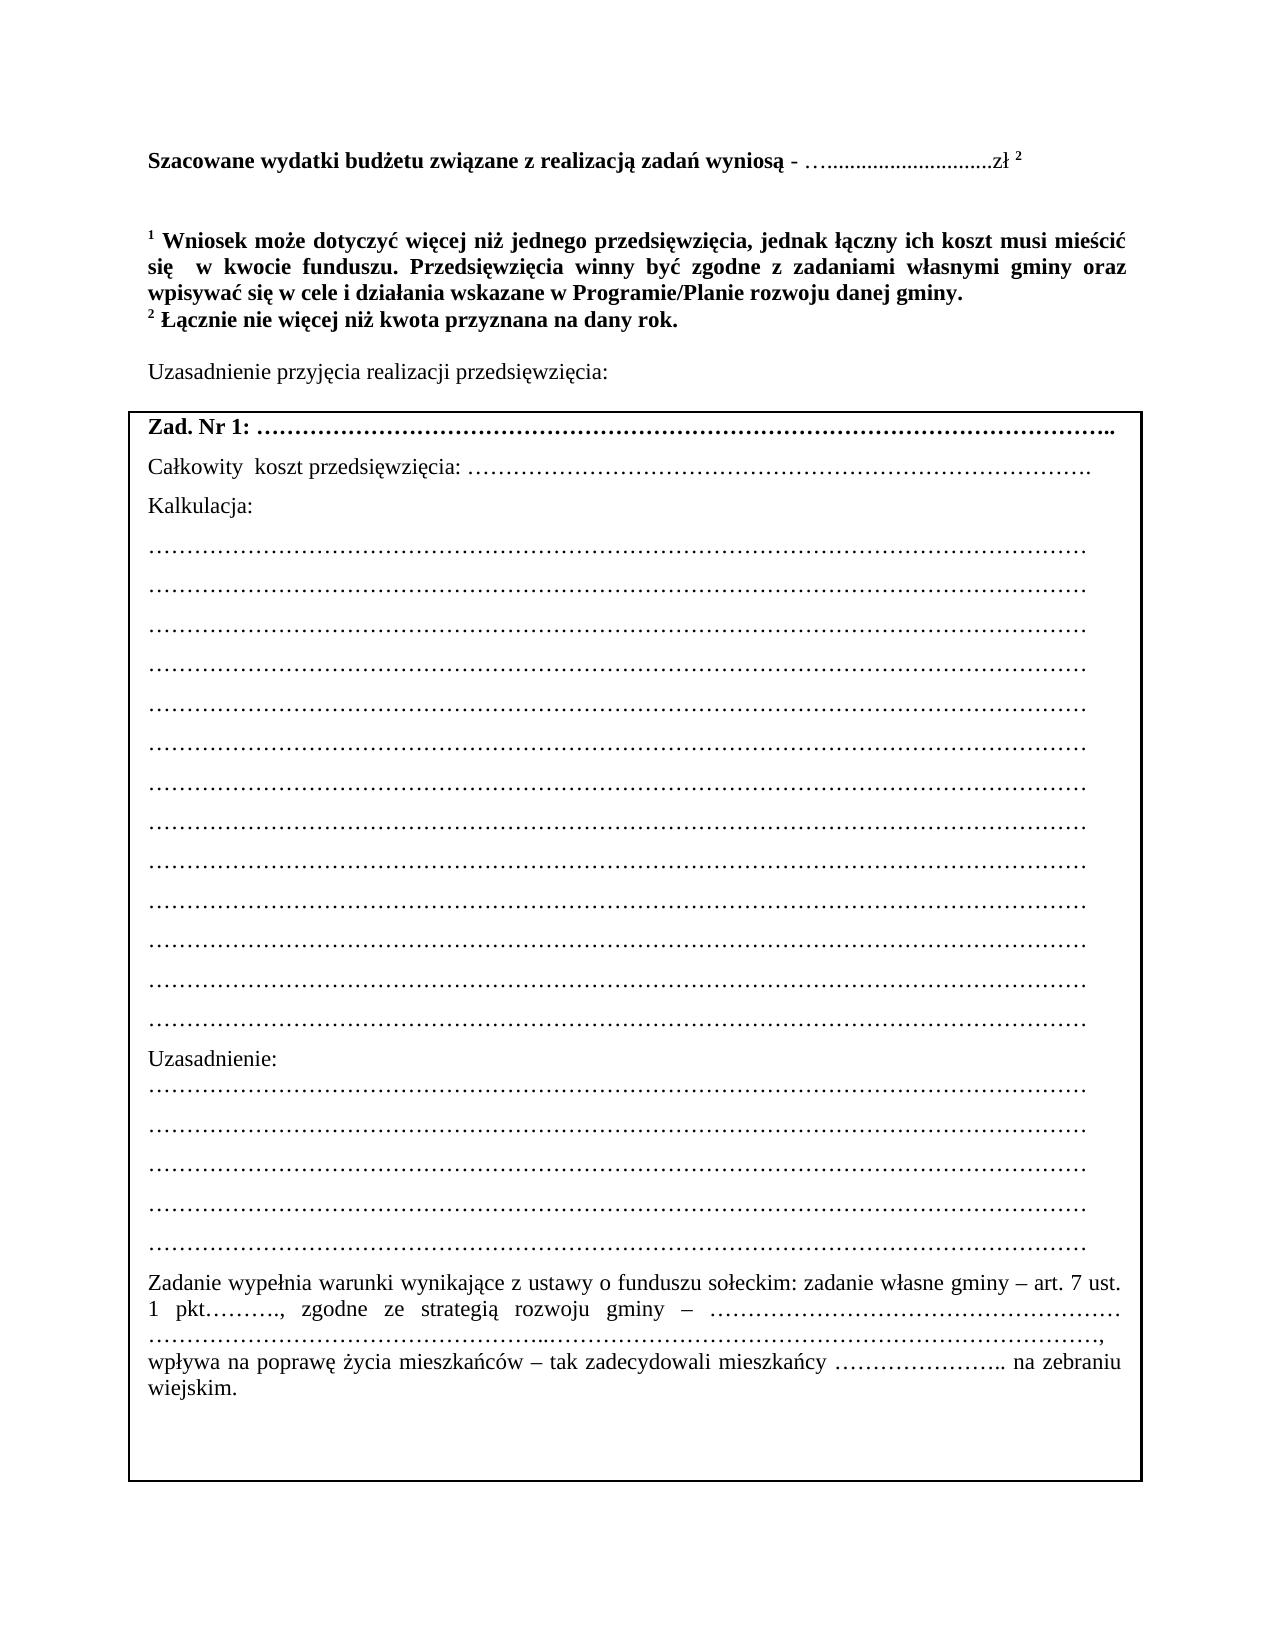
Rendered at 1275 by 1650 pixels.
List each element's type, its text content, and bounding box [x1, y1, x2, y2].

text Szacowane wydatki budżetu związane z realizacją zadań wyniosą - ….............................zł 2 [148, 148, 1127, 174]
text 1 Wniosek może dotyczyć więcej niż jednego przedsięwzięcia, jednak łączny ich koszt musi mieścić się w kwocie funduszu. Przedsięwzięcia winny być zgodne z zadaniami własnymi gminy oraz wpisywać się w cele i działania wskazane w Programie/Planie rozwoju danej gminy. [148, 227, 1127, 306]
text Uzasadnienie przyjęcia realizacji przedsięwzięcia: [148, 358, 1127, 385]
text 2 Łącznie nie więcej niż kwota przyznana na dany rok. [148, 306, 1127, 332]
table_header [130, 413, 1140, 1479]
